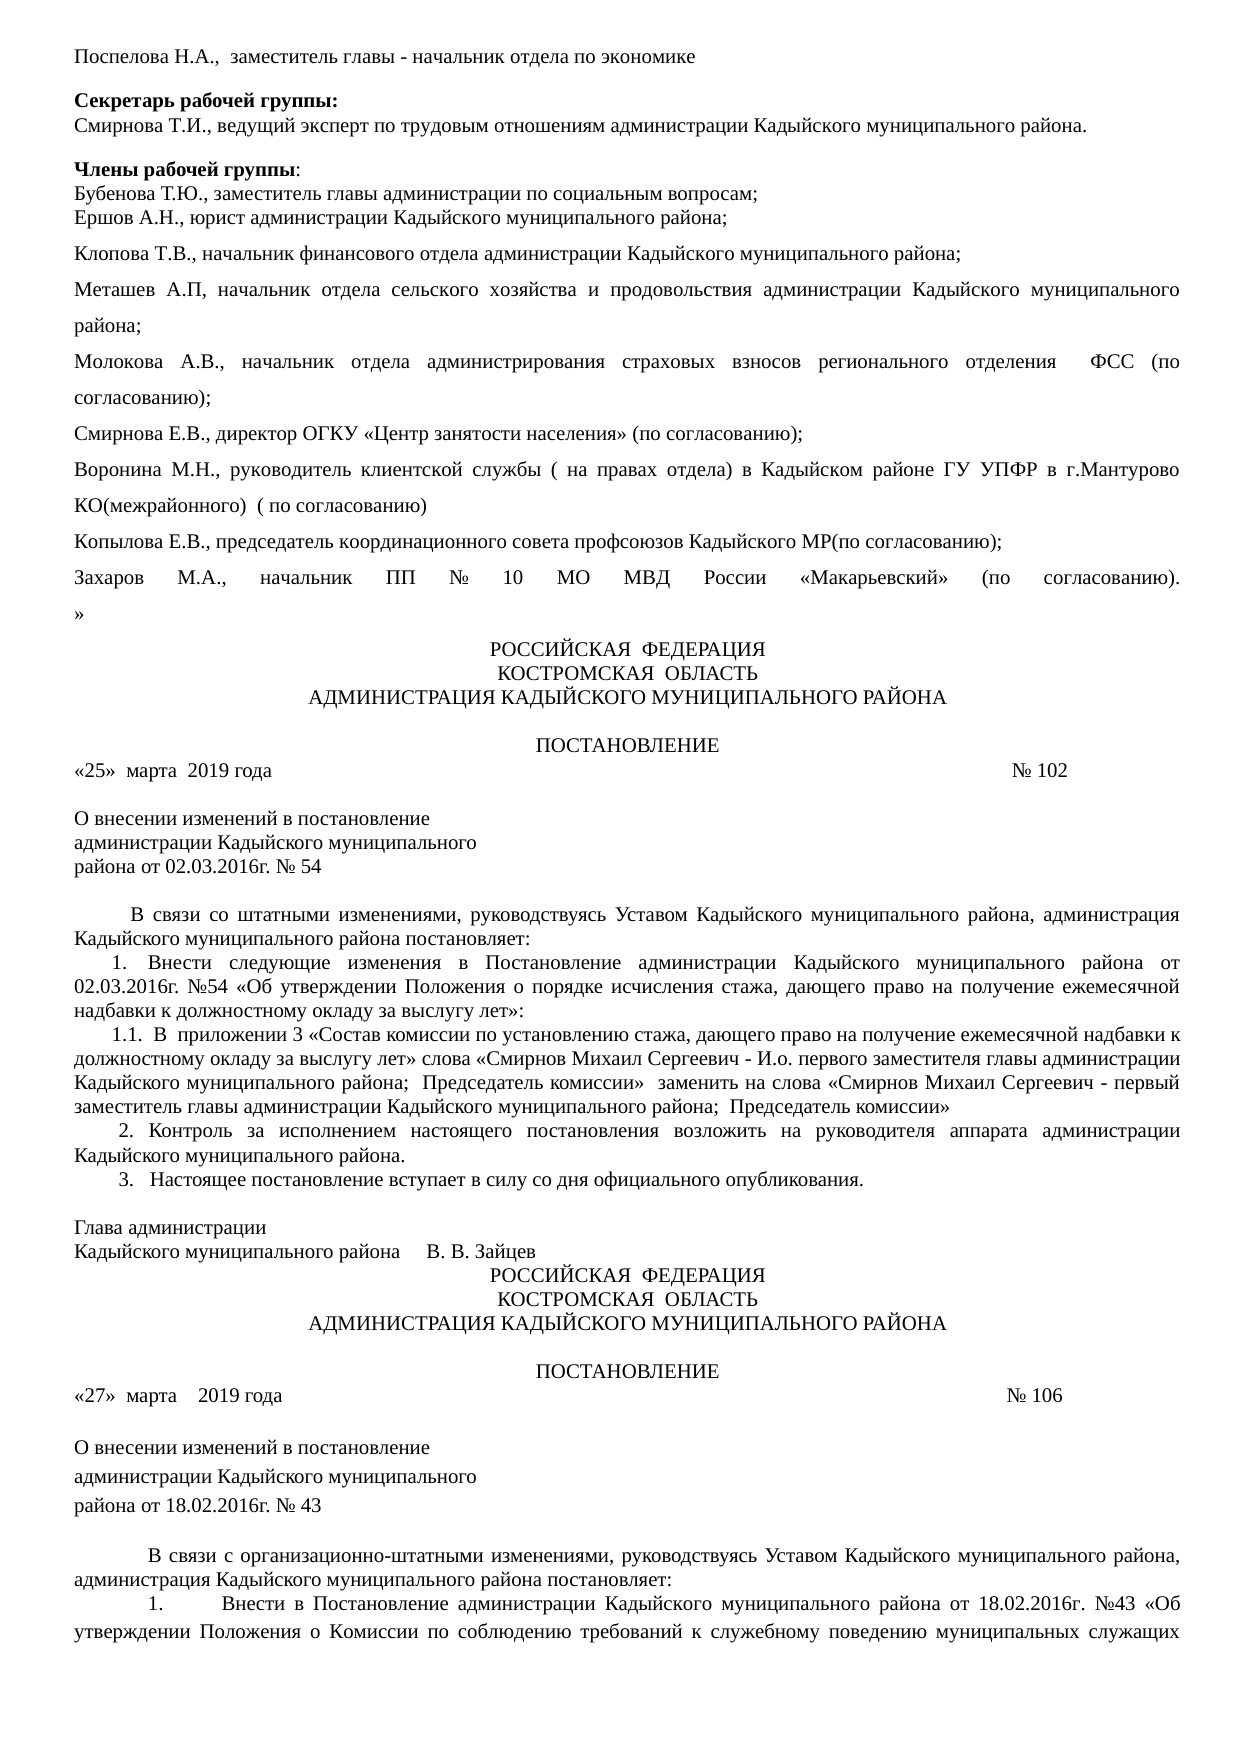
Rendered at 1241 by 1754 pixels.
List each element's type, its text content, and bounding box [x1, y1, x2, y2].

text КОСТРОМСКАЯ ОБЛАСТЬ [74, 661, 1181, 685]
text Смирнова Т.И., ведущий эксперт по трудовым отношениям администрации Кадыйского муниципального района. [74, 112, 1181, 137]
text В связи с организационно-штатными изменениями, руководствуясь Уставом Кадыйского муниципального района, администрация Кадыйского муниципального района постановляет: [74, 1543, 1181, 1591]
text Меташев А.П, начальник отдела сельского хозяйства и продовольствия администрации Кадыйского муниципального района; [74, 277, 1181, 337]
text района от 18.02.2016г. № 43 [74, 1489, 1181, 1519]
text Ершов А.Н., юрист администрации Кадыйского муниципального района; [74, 205, 1181, 229]
text АДМИНИСТРАЦИЯ КАДЫЙСКОГО МУНИЦИПАЛЬНОГО РАЙОНА [74, 685, 1181, 709]
text 2. Контроль за исполнением настоящего постановления возложить на руководителя аппарата администрации Кадыйского муниципального района. [74, 1118, 1181, 1167]
text Клопова Т.В., начальник финансового отдела администрации Кадыйского муниципального района; [74, 241, 1181, 265]
text администрации Кадыйского муниципального [74, 830, 1181, 854]
text РОССИЙСКАЯ ФЕДЕРАЦИЯ [74, 1263, 1181, 1287]
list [74, 1591, 1181, 1643]
text «25» марта 2019 года № 102 [74, 757, 1181, 782]
text Воронина М.Н., руководитель клиентской службы ( на правах отдела) в Кадыйском районе ГУ УПФР в г.Мантурово КО(межрайонного) ( по согласованию) [74, 457, 1181, 517]
text Глава администрации [74, 1215, 1181, 1239]
text О внесении изменений в постановление [74, 806, 1181, 830]
list Внести следующие изменения в Постановление администрации Кадыйского муниципального района от 02.03.2016г. №54 «Об утверждении Положения о порядке исчисления стажа, дающего право на получение ежемесячной надбавки к должностному окладу за выслугу лет»: [74, 950, 1181, 1022]
text Копылова Е.В., председатель координационного совета профсоюзов Кадыйского МР(по согласованию); [74, 529, 1181, 553]
text администрации Кадыйского муниципального [74, 1460, 1181, 1489]
text Кадыйского муниципального района В. В. Зайцев [74, 1239, 1181, 1263]
text Секретарь рабочей группы: [74, 88, 1181, 112]
text Поспелова Н.А., заместитель главы - начальник отдела по экономике [74, 44, 1181, 68]
text Молокова А.В., начальник отдела администрирования страховых взносов регионального отделения ФСС (по согласованию); [74, 349, 1181, 409]
text Смирнова Е.В., директор ОГКУ «Центр занятости населения» (по согласованию); [74, 421, 1181, 445]
text 1.1. В приложении 3 «Состав комиссии по установлению стажа, дающего право на получение ежемесячной надбавки к должностному окладу за выслугу лет» слова «Смирнов Михаил Сергеевич - И.о. первого заместителя главы администрации Кадыйского муниципального района; Председатель комиссии» заменить на слова «Смирнов Михаил Сергеевич - первый заместитель главы администрации Кадыйского муниципального района; Председатель комиссии» [74, 1022, 1181, 1118]
text района от 02.03.2016г. № 54 [74, 854, 1181, 878]
text Члены рабочей группы: [74, 157, 1181, 181]
text «27» марта 2019 года № 106 [74, 1383, 1181, 1407]
text ПОСТАНОВЛЕНИЕ [74, 733, 1181, 757]
text 3. Настоящее постановление вступает в силу со дня официального опубликования. [74, 1167, 1181, 1191]
text РОССИЙСКАЯ ФЕДЕРАЦИЯ [74, 637, 1181, 661]
text О внесении изменений в постановление [74, 1431, 1181, 1460]
text В связи со штатными изменениями, руководствуясь Уставом Кадыйского муниципального района, администрация Кадыйского муниципального района постановляет: [74, 902, 1181, 950]
text Бубенова Т.Ю., заместитель главы администрации по социальным вопросам; [74, 181, 1181, 205]
text ПОСТАНОВЛЕНИЕ [74, 1359, 1181, 1383]
text Захаров М.А., начальник ПП № 10 МО МВД России «Макарьевский» (по согласованию). » [74, 565, 1181, 625]
text АДМИНИСТРАЦИЯ КАДЫЙСКОГО МУНИЦИПАЛЬНОГО РАЙОНА [74, 1311, 1181, 1335]
text КОСТРОМСКАЯ ОБЛАСТЬ [74, 1287, 1181, 1311]
